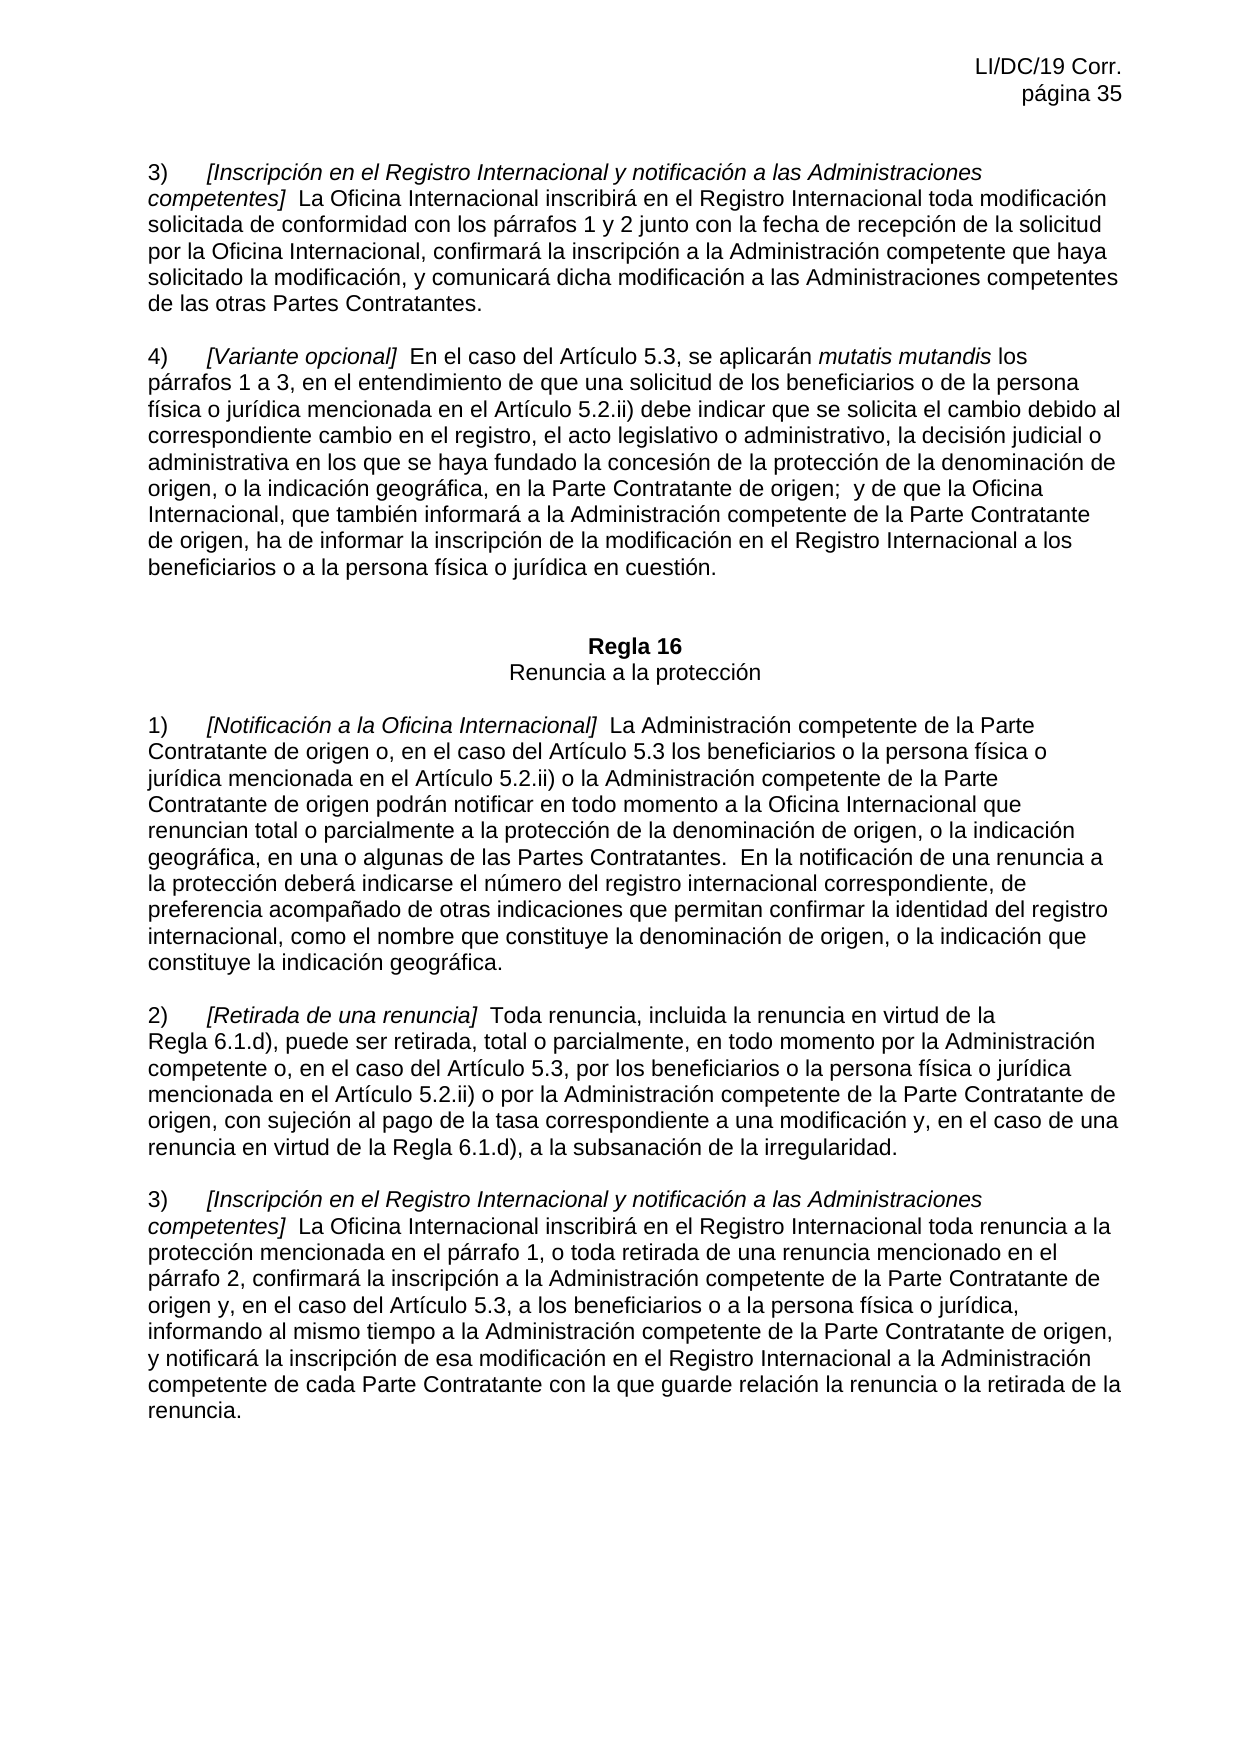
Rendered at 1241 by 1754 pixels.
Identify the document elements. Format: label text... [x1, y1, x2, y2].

text Renuncia a la protección [148, 659, 1122, 686]
text 3) [Inscripción en el Registro Internacional y notificación a las Administraciones competentes] La Oficina Internacional inscribirá en el Registro Internacional toda renuncia a la protección mencionada en el párrafo 1, o toda retirada de una renuncia mencionado en el párrafo 2, confirmará la inscripción a la Administración competente de la Parte Contratante de origen y, en el caso del Artículo 5.3, a los beneficiarios o a la persona física o jurídica, informando al mismo tiempo a la Administración competente de la Parte Contratante de origen, y notificará la inscripción de esa modificación en el Registro Internacional a la Administración competente de cada Parte Contratante con la que guarde relación la renuncia o la retirada de la renuncia. [148, 1186, 1122, 1423]
text Regla 16 [148, 633, 1122, 659]
text 3) [Inscripción en el Registro Internacional y notificación a las Administraciones competentes] La Oficina Internacional inscribirá en el Registro Internacional toda modificación solicitada de conformidad con los párrafos 1 y 2 junto con la fecha de recepción de la solicitud por la Oficina Internacional, confirmará la inscripción a la Administración competente que haya solicitado la modificación, y comunicará dicha modificación a las Administraciones competentes de las otras Partes Contratantes. [148, 158, 1122, 317]
text 2) [Retirada de una renuncia] Toda renuncia, incluida la renuncia en virtud de la Regla 6.1.d), puede ser retirada, total o parcialmente, en todo momento por la Administración competente o, en el caso del Artículo 5.3, por los beneficiarios o la persona física o jurídica mencionada en el Artículo 5.2.ii) o por la Administración competente de la Parte Contratante de origen, con sujeción al pago de la tasa correspondiente a una modificación y, en el caso de una renuncia en virtud de la Regla 6.1.d), a la subsanación de la irregularidad. [148, 1002, 1122, 1160]
text 1) [Notificación a la Oficina Internacional] La Administración competente de la Parte Contratante de origen o, en el caso del Artículo 5.3 los beneficiarios o la persona física o jurídica mencionada en el Artículo 5.2.ii) o la Administración competente de la Parte Contratante de origen podrán notificar en todo momento a la Oficina Internacional que renuncian total o parcialmente a la protección de la denominación de origen, o la indicación geográfica, en una o algunas de las Partes Contratantes. En la notificación de una renuncia a la protección deberá indicarse el número del registro internacional correspondiente, de preferencia acompañado de otras indicaciones que permitan confirmar la identidad del registro internacional, como el nombre que constituye la denominación de origen, o la indicación que constituye la indicación geográfica. [148, 712, 1122, 976]
text 4) [Variante opcional] En el caso del Artículo 5.3, se aplicarán mutatis mutandis los párrafos 1 a 3, en el entendimiento de que una solicitud de los beneficiarios o de la persona física o jurídica mencionada en el Artículo 5.2.ii) debe indicar que se solicita el cambio debido al correspondiente cambio en el registro, el acto legislativo o administrativo, la decisión judicial o administrativa en los que se haya fundado la concesión de la protección de la denominación de origen, o la indicación geográfica, en la Parte Contratante de origen; y de que la Oficina Internacional, que también informará a la Administración competente de la Parte Contratante de origen, ha de informar la inscripción de la modificación en el Registro Internacional a los beneficiarios o a la persona física o jurídica en cuestión. [148, 343, 1122, 580]
